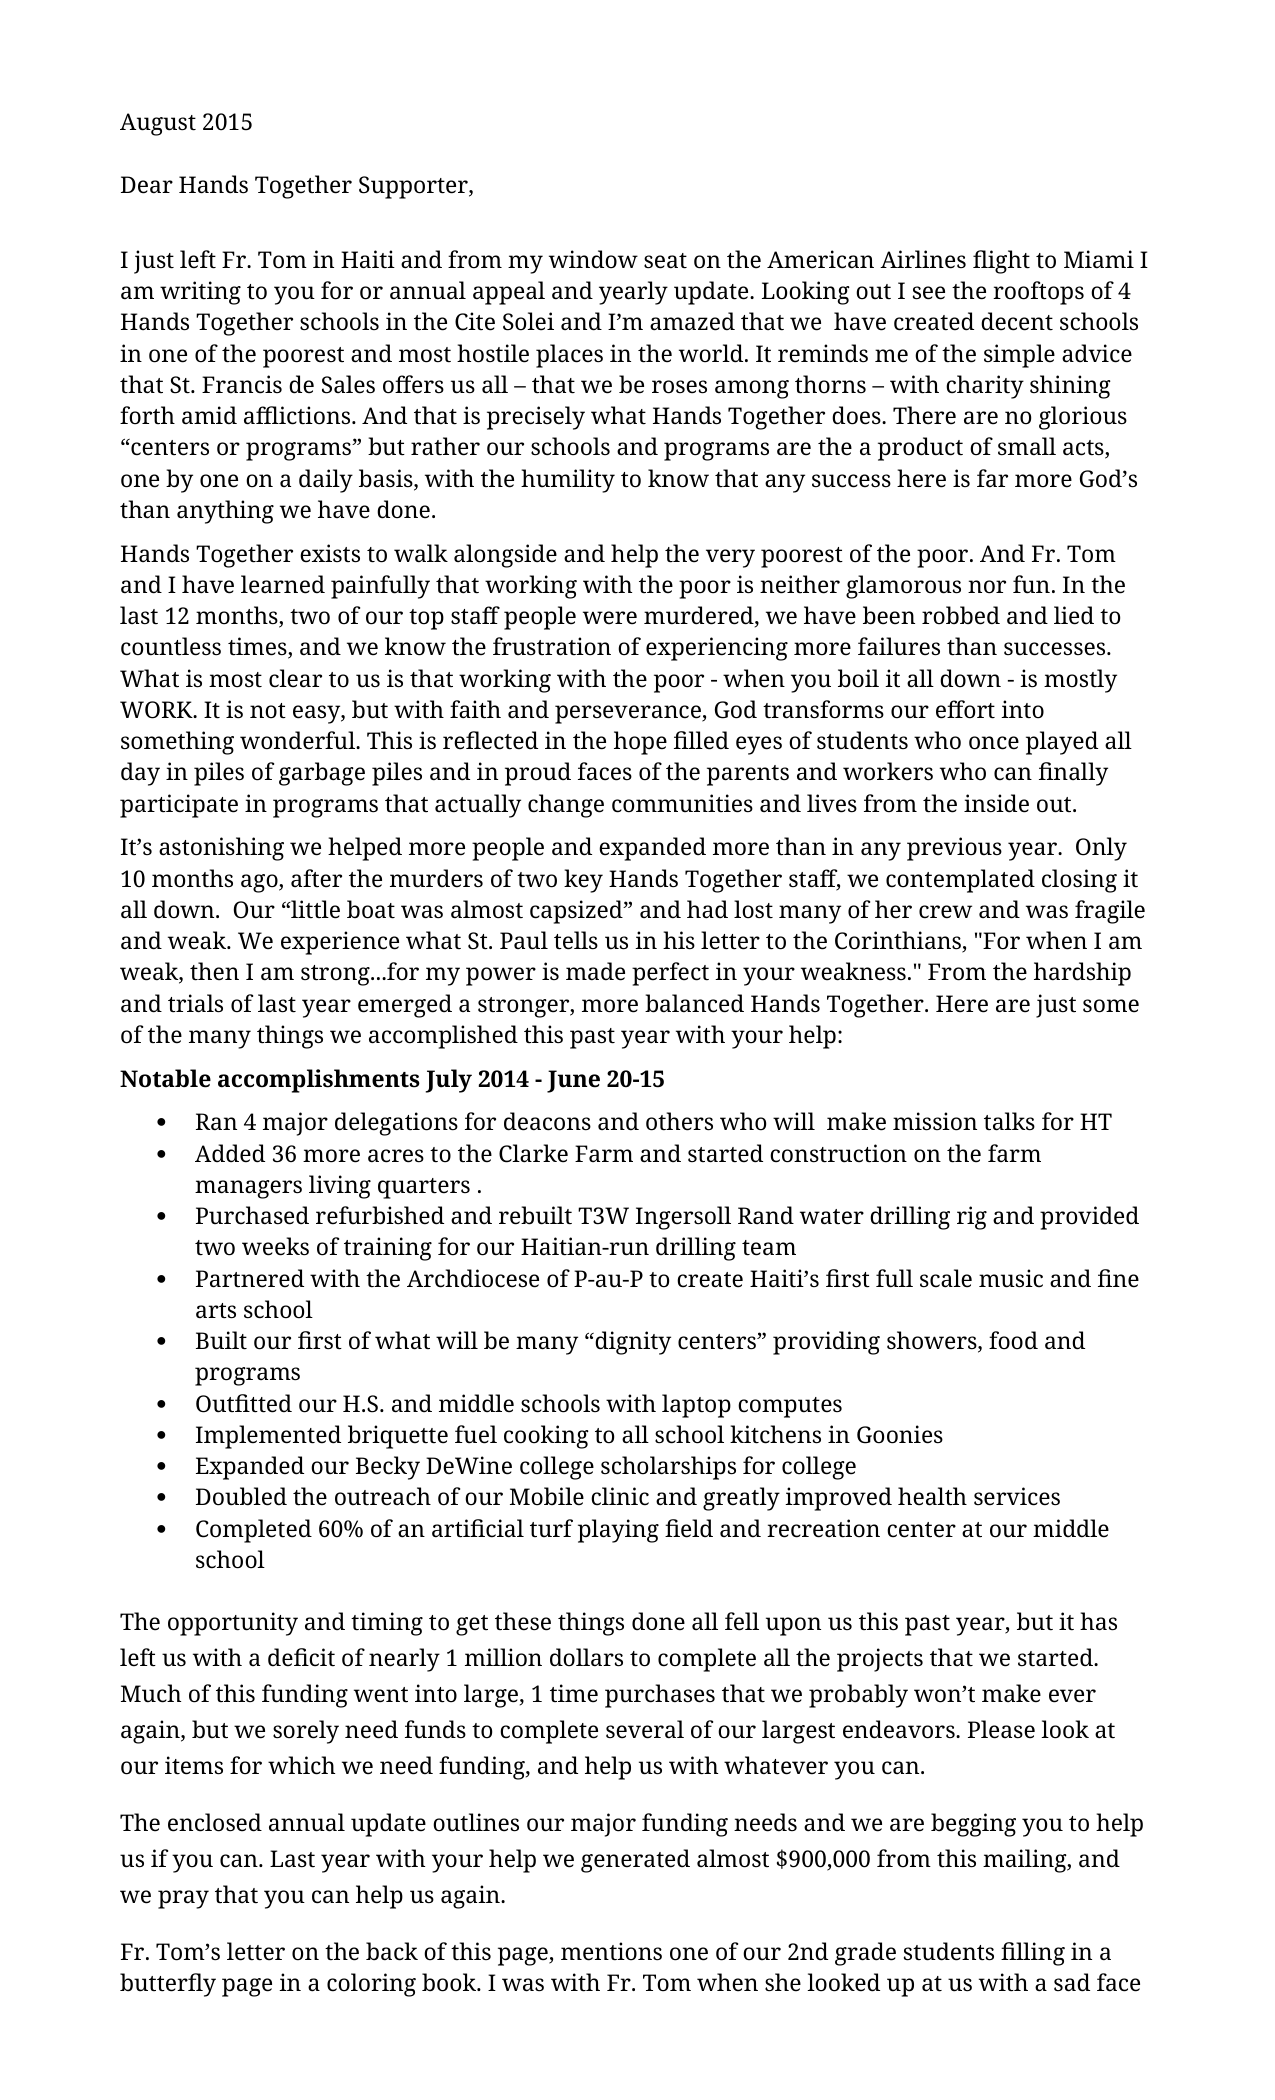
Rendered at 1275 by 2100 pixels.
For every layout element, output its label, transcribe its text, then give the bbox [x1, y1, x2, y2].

list Implemented briquette fuel cooking to all school kitchens in Goonies [157, 1419, 1155, 1450]
list Doubled the outreach of our Mobile clinic and greatly improved health services [157, 1481, 1155, 1512]
list Partnered with the Archdiocese of P-au-P to create Haiti’s first full scale music and fine arts school [157, 1262, 1155, 1325]
list Ran 4 major delegations for deacons and others who will make mission talks for HT [157, 1106, 1155, 1137]
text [120, 1935, 1155, 1998]
list Purchased refurbished and rebuilt T3W Ingersoll Rand water drilling rig and provided two weeks of training for our Haitian-run drilling team [157, 1200, 1155, 1262]
list Added 36 more acres to the Clarke Farm and started construction on the farm managers living quarters . [157, 1137, 1155, 1200]
text August 2015 [120, 106, 1155, 137]
text It’s astonishing we helped more people and expanded more than in any previous year. Only 10 months ago, after the murders of two key Hands Together staff, we contemplated closing it all down. Our “little boat was almost capsized” and had lost many of her crew and was fragile and weak. We experience what St. Paul tells us in his letter to the Corinthians, "For when I am weak, then I am strong...for my power is made perfect in your weakness." From the hardship and trials of last year emerged a stronger, more balanced Hands Together. Here are just some of the many things we accomplished this past year with your help: [120, 831, 1155, 1050]
text I just left Fr. Tom in Haiti and from my window seat on the American Airlines flight to Miami I am writing to you for or annual appeal and yearly update. Looking out I see the rooftops of 4 Hands Together schools in the Cite Solei and I’m amazed that we have created decent schools in one of the poorest and most hostile places in the world. It reminds me of the simple advice that St. Francis de Sales offers us all – that we be roses among thorns – with charity shining forth amid afflictions. And that is precisely what Hands Together does. There are no glorious “centers or programs” but rather our schools and programs are the a product of small acts, one by one on a daily basis, with the humility to know that any success here is far more God’s than anything we have done. [120, 244, 1155, 525]
text Dear Hands Together Supporter, [120, 169, 1155, 200]
list Outfitted our H.S. and middle schools with laptop computes [157, 1387, 1155, 1419]
list Completed 60% of an artificial turf playing field and recreation center at our middle school [157, 1512, 1155, 1575]
text Notable accomplishments July 2014 - June 20-15 [120, 1062, 1155, 1094]
text The opportunity and timing to get these things done all fell upon us this past year, but it has left us with a deficit of nearly 1 million dollars to complete all the projects that we started. Much of this funding went into large, 1 time purchases that we probably won’t make ever again, but we sorely need funds to complete several of our largest endeavors. Please look at our items for which we need funding, and help us with whatever you can. [120, 1606, 1155, 1781]
text The enclosed annual update outlines our major funding needs and we are begging you to help us if you can. Last year with your help we generated almost $900,000 from this mailing, and we pray that you can help us again. [120, 1807, 1155, 1910]
list Built our first of what will be many “dignity centers” providing showers, food and programs [157, 1325, 1155, 1387]
list Expanded our Becky DeWine college scholarships for college [157, 1450, 1155, 1481]
text Hands Together exists to walk alongside and help the very poorest of the poor. And Fr. Tom and I have learned painfully that working with the poor is neither glamorous nor fun. In the last 12 months, two of our top staff people were murdered, we have been robbed and lied to countless times, and we know the frustration of experiencing more failures than successes. What is most clear to us is that working with the poor - when you boil it all down - is mostly WORK. It is not easy, but with faith and perseverance, God transforms our effort into something wonderful. This is reflected in the hope filled eyes of students who once played all day in piles of garbage piles and in proud faces of the parents and workers who can finally participate in programs that actually change communities and lives from the inside out. [120, 537, 1155, 819]
